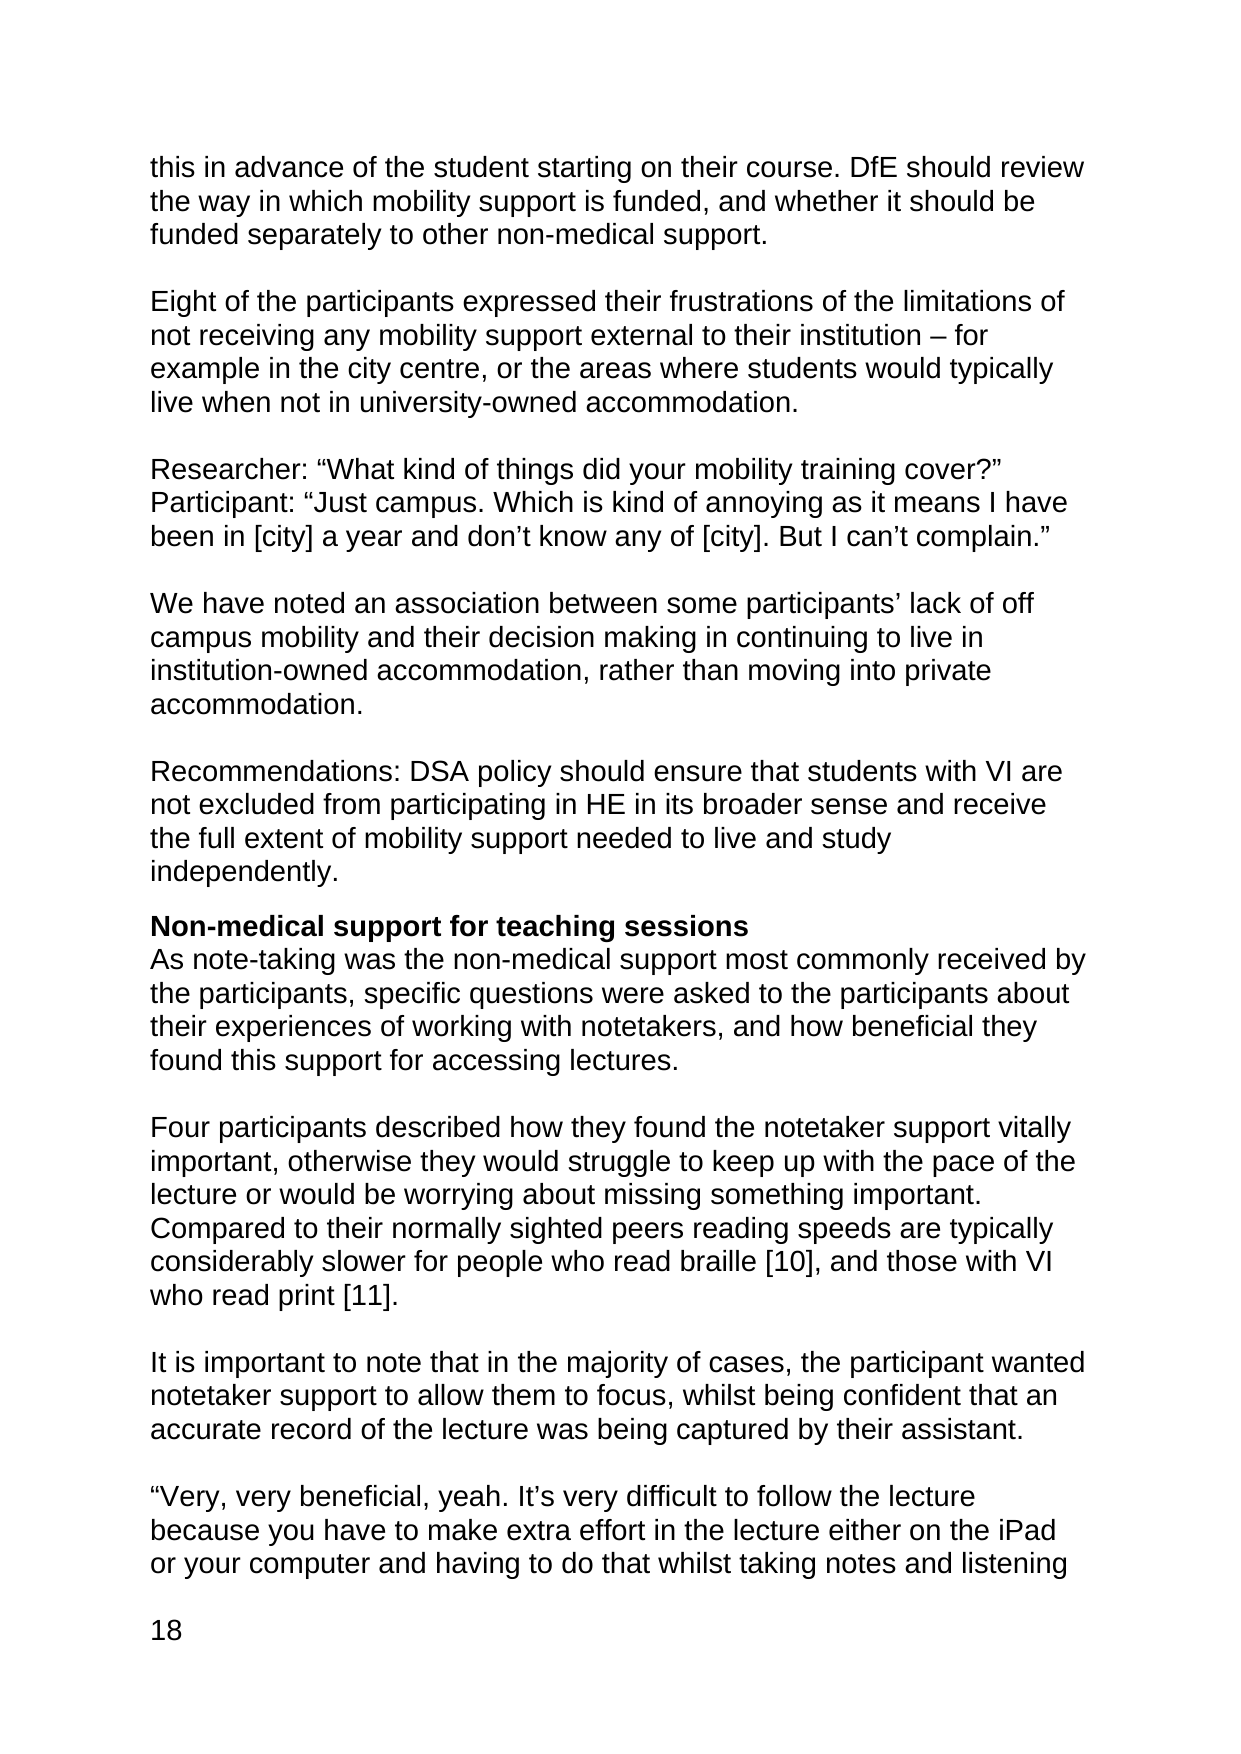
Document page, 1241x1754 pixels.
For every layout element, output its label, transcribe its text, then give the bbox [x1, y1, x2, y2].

subtitle Non-medical support for teaching sessions [150, 909, 1090, 942]
text Participant: “Just campus. Which is kind of annoying as it means I have been in [city] a year and don’t know any of [city]. But I can’t complain.” [150, 485, 1090, 552]
text It is important to note that in the majority of cases, the participant wanted notetaker support to allow them to focus, whilst being confident that an accurate record of the lecture was being captured by their assistant. [150, 1345, 1090, 1445]
text We have noted an association between some participants’ lack of off campus mobility and their decision making in continuing to live in institution-owned accommodation, rather than moving into private accommodation. [150, 586, 1090, 720]
text Eight of the participants expressed their frustrations of the limitations of not receiving any mobility support external to their institution – for example in the city centre, or the areas where students would typically live when not in university-owned accommodation. [150, 284, 1090, 418]
text Recommendations: DSA policy should ensure that students with VI are not excluded from participating in HE in its broader sense and receive the full extent of mobility support needed to live and study independently. [150, 754, 1090, 888]
text Four participants described how they found the notetaker support vitally important, otherwise they would struggle to keep up with the pace of the lecture or would be worrying about missing something important. Compared to their normally sighted peers reading speeds are typically considerably slower for people who read braille [10], and those with VI who read print [11]. [150, 1110, 1090, 1311]
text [150, 1479, 1090, 1579]
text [150, 150, 1090, 251]
text Researcher: “What kind of things did your mobility training cover?” [150, 452, 1090, 485]
text As note-taking was the non-medical support most commonly received by the participants, specific questions were asked to the participants about their experiences of working with notetakers, and how beneficial they found this support for accessing lectures. [150, 942, 1090, 1076]
